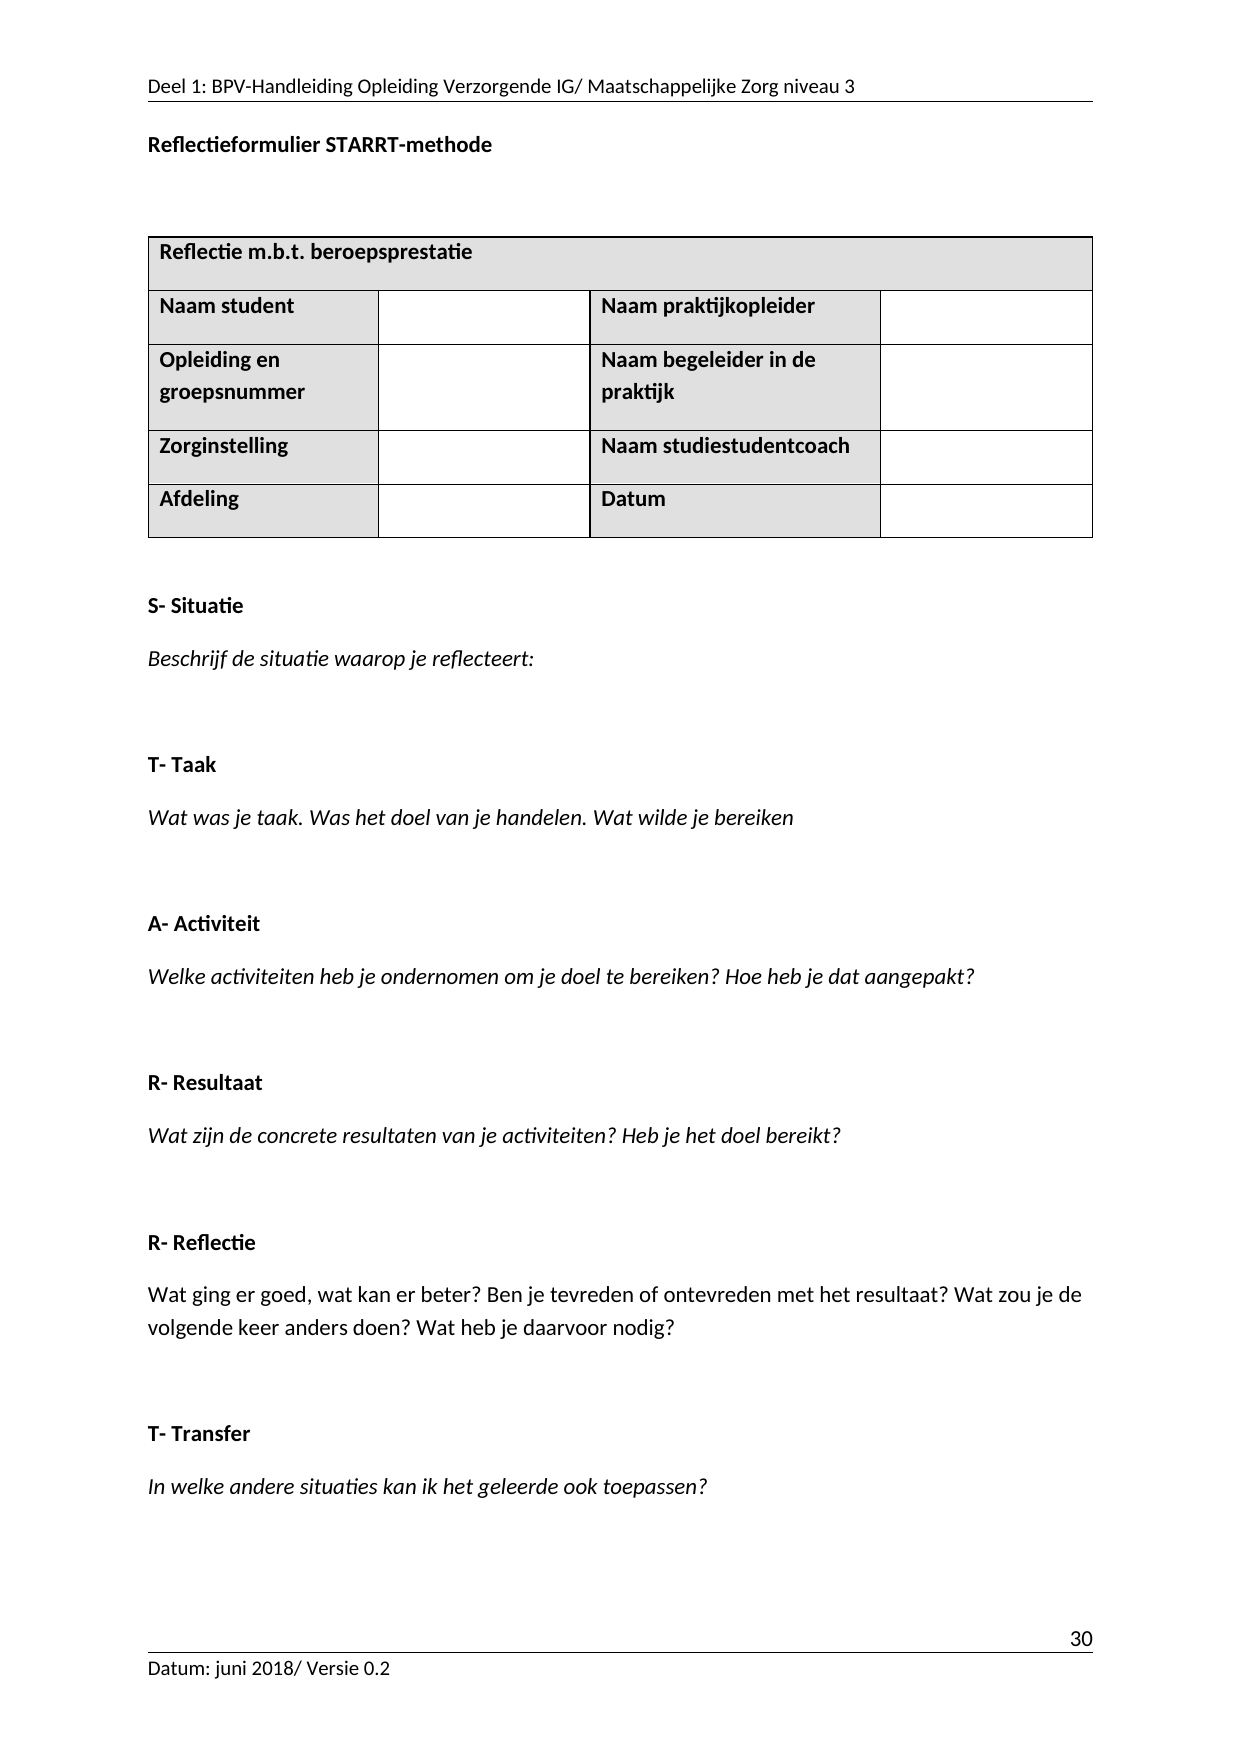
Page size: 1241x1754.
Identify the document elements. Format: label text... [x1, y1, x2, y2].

text Wat was je taak. Was het doel van je handelen. Wat wilde je bereiken [148, 803, 1093, 831]
table_cell [881, 431, 1092, 483]
table_cell [379, 345, 589, 430]
text Wat ging er goed, wat kan er beter? Ben je tevreden of ontevreden met het resultaat? Wat zou je de volgende keer anders doen? Wat heb je daarvoor nodig? [148, 1281, 1093, 1341]
table_cell Opleiding en groepsnummer [149, 345, 378, 430]
text R- Resultaat [148, 1068, 1093, 1097]
table_header Reflectie m.b.t. beroepsprestatie [149, 238, 1092, 290]
text S- Situatie [148, 591, 1093, 619]
table_cell Naam student [149, 291, 378, 344]
table_cell [379, 291, 589, 344]
table_cell Afdeling [149, 485, 378, 537]
text T- Transfer [148, 1419, 1093, 1447]
table_cell Naam praktijkopleider [591, 291, 880, 344]
text R- Reflectie [148, 1228, 1093, 1256]
table_cell Datum [591, 485, 880, 537]
table_cell [379, 431, 589, 483]
text In welke andere situaties kan ik het geleerde ook toepassen? [148, 1472, 1093, 1500]
text T- Taak [148, 750, 1093, 778]
text Wat zijn de concrete resultaten van je activiteiten? Heb je het doel bereikt? [148, 1122, 1093, 1149]
text Reflectieformulier STARRT-methode [148, 130, 1093, 158]
table_cell Naam begeleider in de praktijk [591, 345, 880, 430]
text Welke activiteiten heb je ondernomen om je doel te bereiken? Hoe heb je dat aangepakt? [148, 962, 1093, 991]
table_cell [379, 485, 589, 537]
table_cell [881, 485, 1092, 537]
table_cell Zorginstelling [149, 431, 378, 483]
text A- Activiteit [148, 909, 1093, 937]
text Beschrijf de situatie waarop je reflecteert: [148, 644, 1093, 672]
table_cell Naam studiestudentcoach [591, 431, 880, 483]
table_cell [881, 291, 1092, 344]
table_cell [881, 345, 1092, 430]
